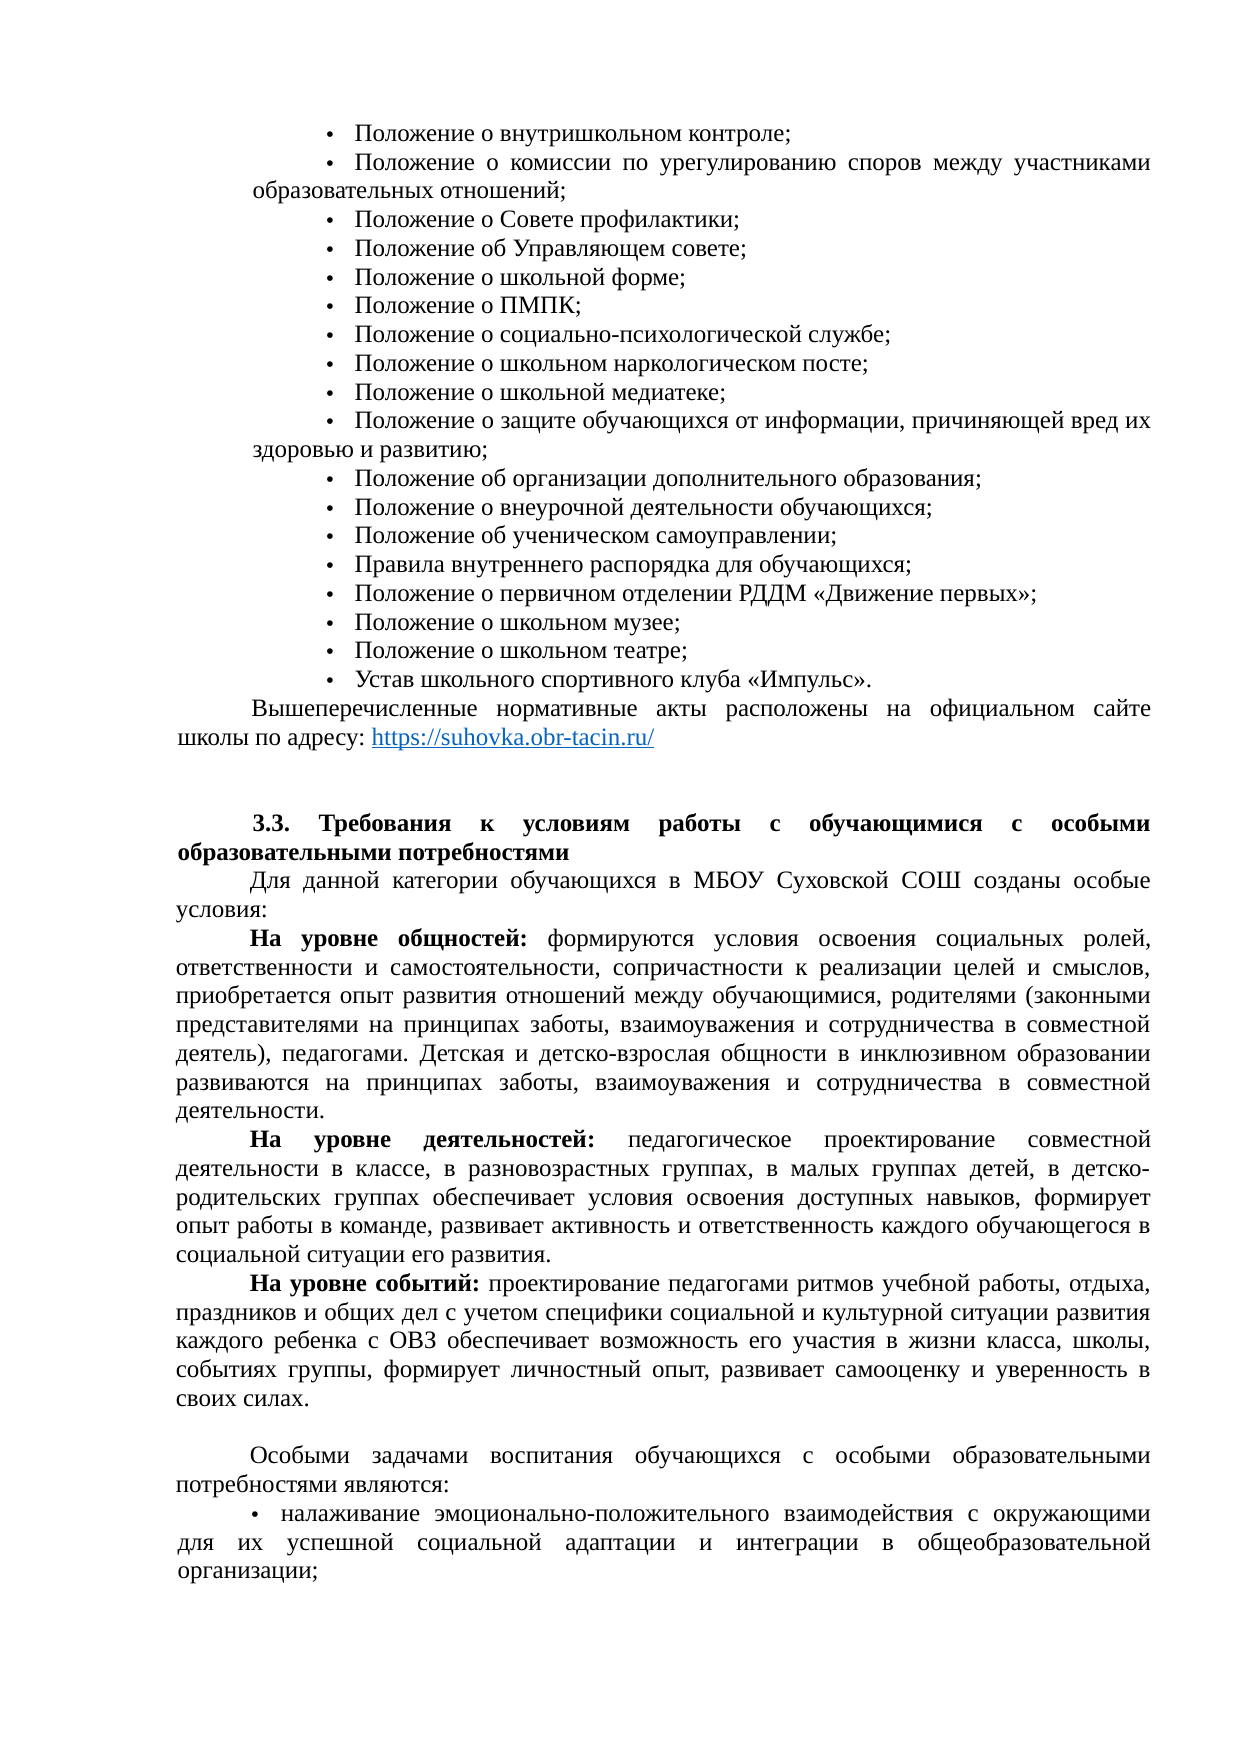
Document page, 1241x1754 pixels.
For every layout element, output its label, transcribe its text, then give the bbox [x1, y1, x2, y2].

text На уровне событий: проектирование педагогами ритмов учебной работы, отдыха, праздников и общих дел с учетом специфики социальной и культурной ситуации развития каждого ребенка с ОВЗ обеспечивает возможность его участия в жизни класса, школы, событиях группы, формирует личностный опыт, развивает самооценку и уверенность в своих силах. [176, 1268, 1152, 1412]
list Положение об организации дополнительного образования; [252, 463, 1152, 492]
list налаживание эмоционально-положительного взаимодействия с окружающими для их успешной социальной адаптации и интеграции в общеобразовательной организации; [177, 1498, 1152, 1584]
list Положение о комиссии по урегулированию споров между участниками образовательных отношений; [252, 147, 1152, 204]
list Устав школьного спортивного клуба «Импульс». [252, 664, 1152, 693]
text Вышеперечисленные нормативные акты расположены на официальном сайте школы по адресу: https://suhovka.obr-tacin.ru/ [177, 693, 1152, 751]
list Положение о школьном театре; [252, 636, 1152, 664]
list Положение о первичном отделении РДДМ «Движение первых»; [252, 578, 1152, 607]
text Особыми задачами воспитания обучающихся с особыми образовательными потребностями являются: [176, 1441, 1152, 1498]
text На уровне деятельностей: педагогическое проектирование совместной деятельности в классе, в разновозрастных группах, в малых группах детей, в детско-родительских группах обеспечивает условия освоения доступных навыков, формирует опыт работы в команде, развивает активность и ответственность каждого обучающегося в социальной ситуации его развития. [176, 1124, 1152, 1268]
list Положение о школьном музее; [252, 607, 1152, 636]
list Положение о ПМПК; [252, 291, 1152, 319]
list Положение о внеурочной деятельности обучающихся; [252, 492, 1152, 521]
list Положение о школьном наркологическом посте; [252, 348, 1152, 377]
list Положение о защите обучающихся от информации, причиняющей вред их здоровью и развитию; [252, 406, 1152, 463]
text Для данной категории обучающихся в МБОУ Суховской СОШ созданы особые условия: [176, 866, 1152, 923]
list Положение о Совете профилактики; [252, 204, 1152, 233]
list Положение об ученическом самоуправлении; [252, 521, 1152, 549]
list Правила внутреннего распорядка для обучающихся; [252, 549, 1152, 578]
text На уровне общностей: формируются условия освоения социальных ролей, ответственности и самостоятельности, сопричастности к реализации целей и смыслов, приобретается опыт развития отношений между обучающимися, родителями (законными представителями на принципах заботы, взаимоуважения и сотрудничества в совместной деятель), педагогами. Детская и детско-взрослая общности в инклюзивном образовании развиваются на принципах заботы, взаимоуважения и сотрудничества в совместной деятельности. [176, 923, 1152, 1124]
list Положение об Управляющем совете; [252, 233, 1152, 262]
subtitle 3.3. Требования к условиям работы с обучающимися с особыми образовательными потребностями [177, 808, 1151, 866]
list Положение о школьной форме; [252, 262, 1152, 291]
list Положение о школьной медиатеке; [252, 377, 1152, 406]
list Положение о внутришкольном контроле; [252, 118, 1152, 147]
list Положение о социально-психологической службе; [252, 319, 1152, 348]
